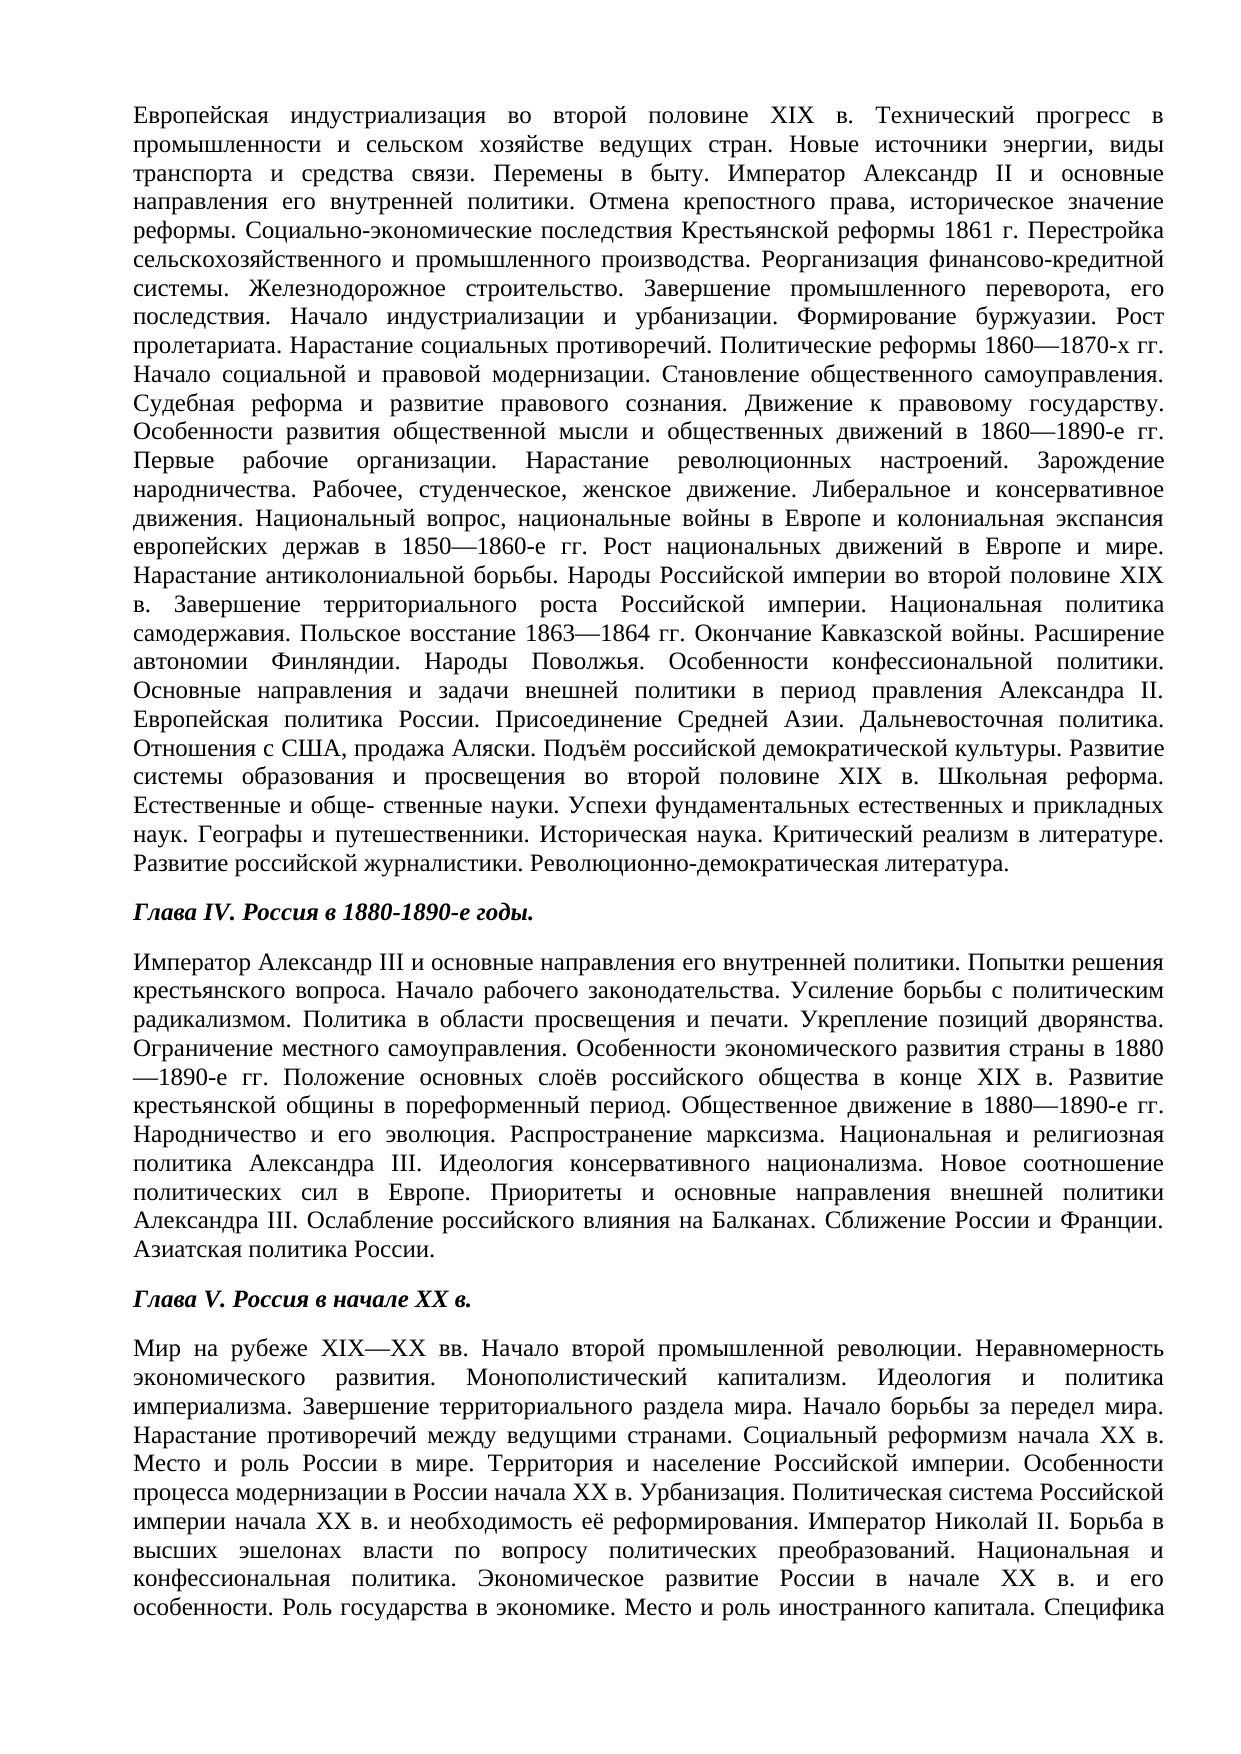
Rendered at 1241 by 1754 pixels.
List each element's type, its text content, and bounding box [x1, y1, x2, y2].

text Глава V. Россия в начале XX в. [133, 1284, 1165, 1313]
text Глава IV. Россия в 1880-1890-е годы. [133, 897, 1165, 926]
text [133, 1333, 1165, 1621]
text Император Александр III и основные направления его внутренней политики. Попытки решения крестьянского вопроса. Начало рабочего законодательства. Усиление борьбы с политическим радикализмом. Политика в области просвещения и печати. Укрепление позиций дворянства. Ограничение местного самоуправления. Особенности экономического развития страны в 1880—1890-е гг. Положение основных слоёв российского общества в конце XIX в. Развитие крестьянской общины в пореформенный период. Общественное движение в 1880—1890-е гг. Народничество и его эволюция. Распространение марксизма. Национальная и религиозная политика Александра III. Идеология консервативного национализма. Новое соотношение политических сил в Европе. Приоритеты и основные направления внешней политики Александра III. Ослабление российского влияния на Балканах. Сближение России и Франции. Азиатская политика России. [133, 947, 1165, 1263]
text Европейская индустриализация во второй половине XIX в. Технический прогресс в промышленности и сельском хозяйстве ведущих стран. Новые источники энергии, виды транспорта и средства связи. Перемены в быту. Император Александр II и основные направления его внутренней политики. Отмена крепостного права, историческое значение реформы. Социально-экономические последствия Крестьянской реформы 1861 г. Перестройка сельскохозяйственного и промышленного производства. Реорганизация финансово-кредитной системы. Железнодорожное строительство. Завершение промышленного переворота, его последствия. Начало индустриализации и урбанизации. Формирование буржуазии. Рост пролетариата. Нарастание социальных противоречий. Политические реформы 1860—1870-х гг. Начало социальной и правовой модернизации. Становление общественного самоуправления. Судебная реформа и развитие правового сознания. Движение к правовому государству. Особенности развития общественной мысли и общественных движений в 1860—1890-е гг. Первые рабочие организации. Нарастание революционных настроений. Зарождение народничества. Рабочее, студенческое, женское движение. Либеральное и консервативное движения. Национальный вопрос, национальные войны в Европе и колониальная экспансия европейских держав в 1850—1860-е гг. Рост национальных движений в Европе и мире. Нарастание антиколониальной борьбы. Народы Российской империи во второй половине XIX в. Завершение территориального роста Российской империи. Национальная политика самодержавия. Польское восстание 1863—1864 гг. Окончание Кавказской войны. Расширение автономии Финляндии. Народы Поволжья. Особенности конфессиональной политики. Основные направления и задачи внешней политики в период правления Александра II. Европейская политика России. Присоединение Средней Азии. Дальневосточная политика. Отношения с США, продажа Аляски. Подъём российской демократической культуры. Развитие системы образования и просвещения во второй половине XIX в. Школьная реформа. Естественные и обще- ственные науки. Успехи фундаментальных естественных и прикладных наук. Географы и путешественники. Историческая наука. Критический реализм в литературе. Развитие российской журналистики. Революционно-демократическая литература. [133, 100, 1165, 876]
